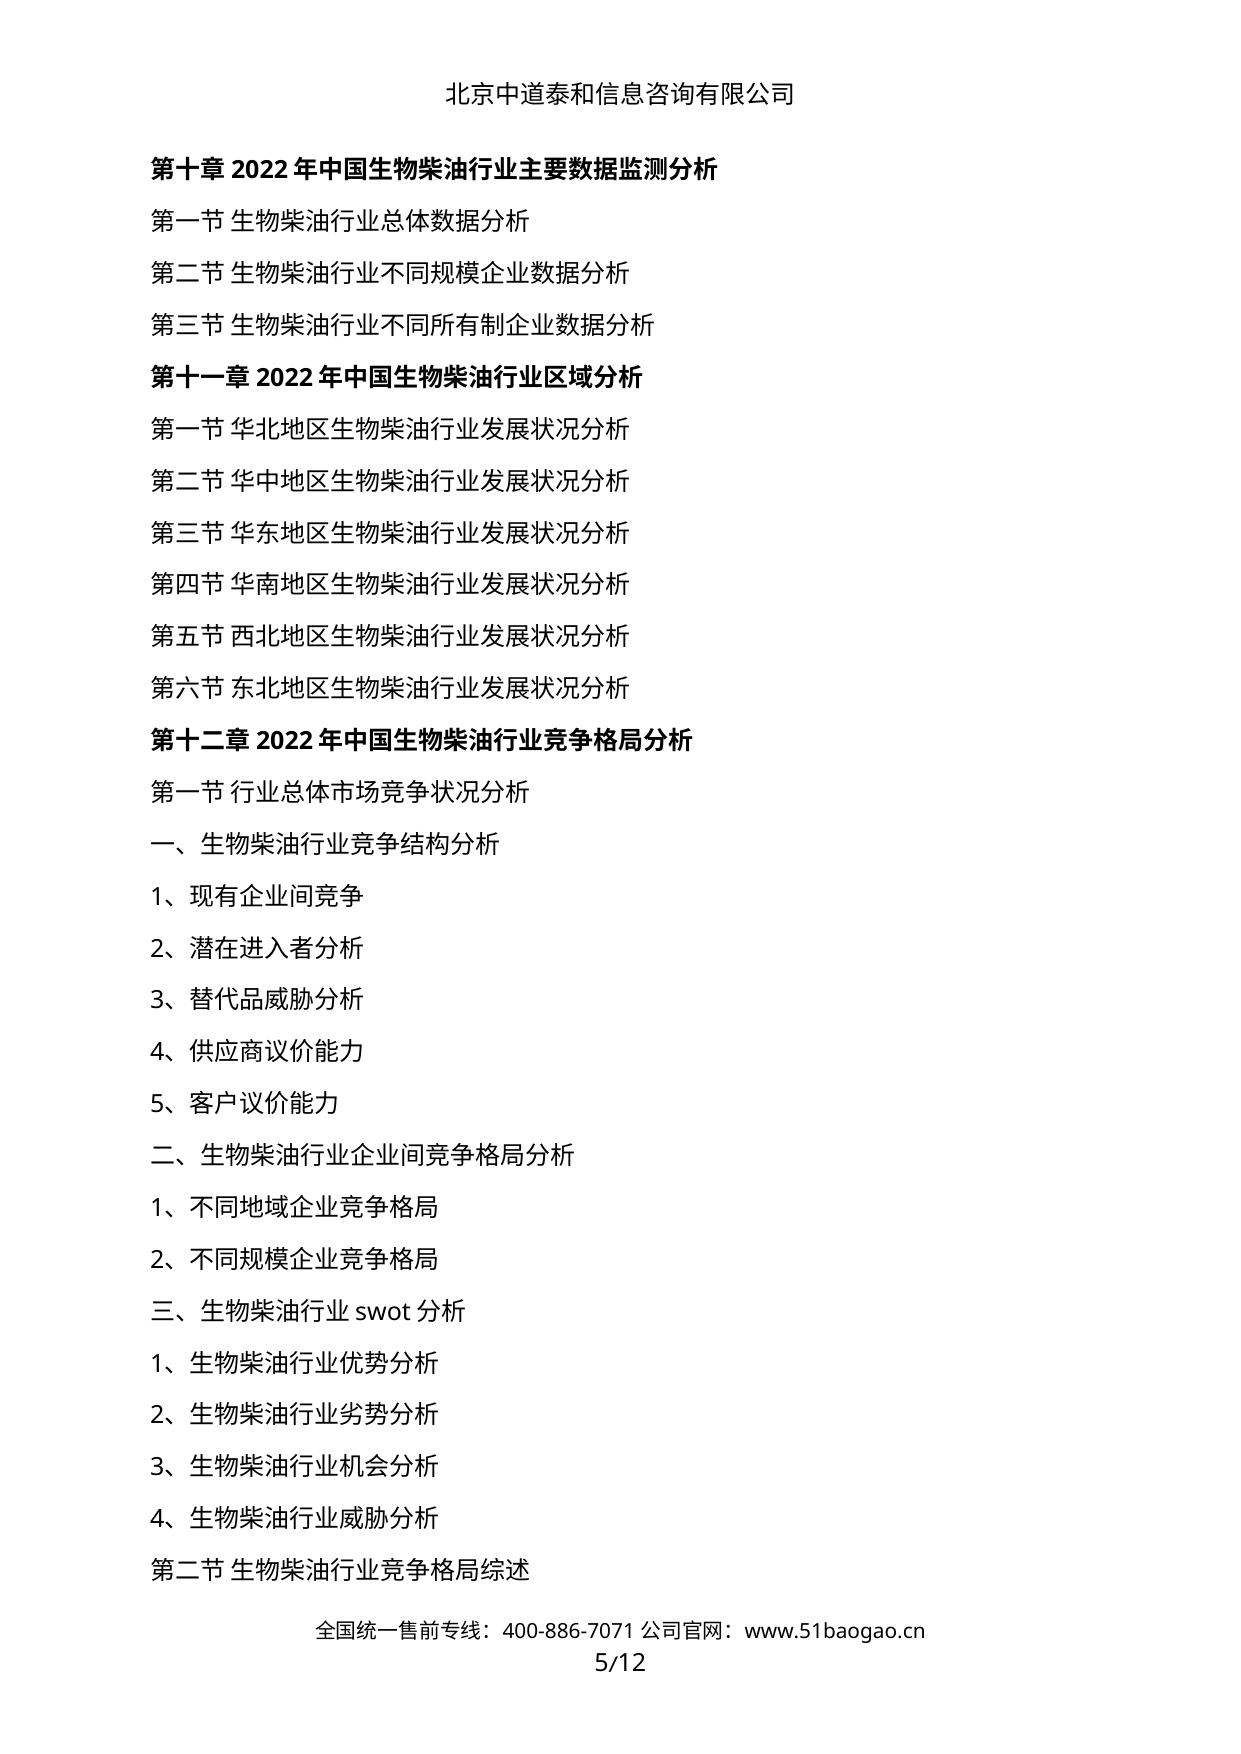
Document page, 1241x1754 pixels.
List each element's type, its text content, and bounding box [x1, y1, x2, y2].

text 一、生物柴油行业竞争结构分析 [150, 824, 1090, 861]
text 第六节 东北地区生物柴油行业发展状况分析 [150, 669, 1090, 705]
text 3、替代品威胁分析 [150, 980, 1090, 1016]
text 三、生物柴油行业swot分析 [150, 1291, 1090, 1327]
text 1、现有企业间竞争 [150, 876, 1090, 912]
text 第一节 行业总体市场竞争状况分析 [150, 772, 1090, 809]
text 第五节 西北地区生物柴油行业发展状况分析 [150, 617, 1090, 653]
text 第四节 华南地区生物柴油行业发展状况分析 [150, 565, 1090, 601]
text 2、生物柴油行业劣势分析 [150, 1395, 1090, 1431]
text 2、潜在进入者分析 [150, 928, 1090, 964]
text 第十章 2022年中国生物柴油行业主要数据监测分析 [150, 150, 1090, 186]
text 第二节 华中地区生物柴油行业发展状况分析 [150, 461, 1090, 497]
text 2、不同规模企业竞争格局 [150, 1239, 1090, 1276]
text 1、生物柴油行业优势分析 [150, 1343, 1090, 1379]
text 3、生物柴油行业机会分析 [150, 1447, 1090, 1483]
text 4、生物柴油行业威胁分析 [150, 1499, 1090, 1535]
text 第一节 华北地区生物柴油行业发展状况分析 [150, 409, 1090, 446]
text 第二节 生物柴油行业竞争格局综述 [150, 1551, 1090, 1587]
text 1、不同地域企业竞争格局 [150, 1187, 1090, 1224]
text 第三节 华东地区生物柴油行业发展状况分析 [150, 513, 1090, 549]
text 第一节 生物柴油行业总体数据分析 [150, 202, 1090, 238]
text 4、供应商议价能力 [150, 1032, 1090, 1068]
text 第三节 生物柴油行业不同所有制企业数据分析 [150, 306, 1090, 342]
text 第二节 生物柴油行业不同规模企业数据分析 [150, 254, 1090, 290]
text 二、生物柴油行业企业间竞争格局分析 [150, 1136, 1090, 1172]
text 第十二章 2022年中国生物柴油行业竞争格局分析 [150, 721, 1090, 757]
text 5、客户议价能力 [150, 1084, 1090, 1120]
text 第十一章 2022年中国生物柴油行业区域分析 [150, 357, 1090, 394]
